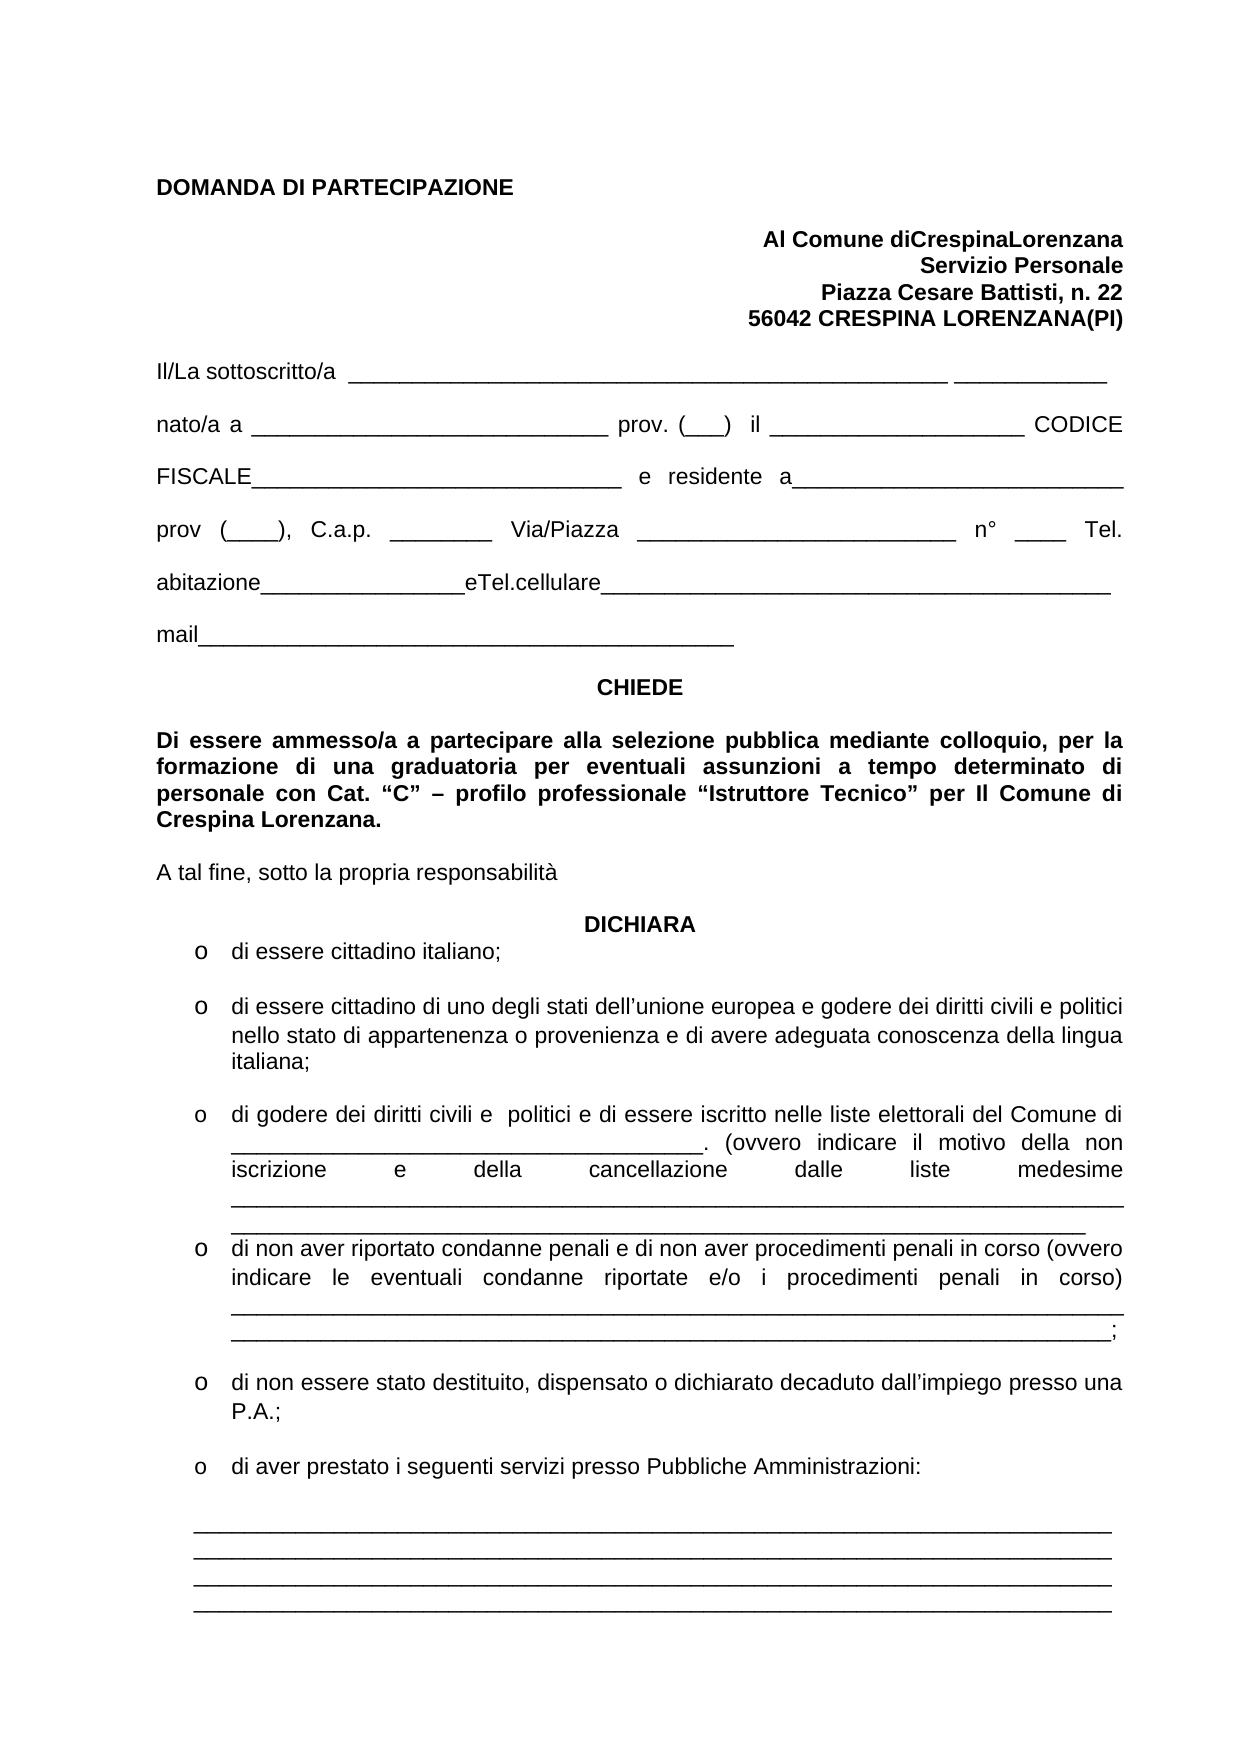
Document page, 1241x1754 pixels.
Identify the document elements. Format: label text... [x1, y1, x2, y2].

text nato/a a ____________________________ prov. (___) il ____________________ CODICE FISCALE_____________________________ e residente a__________________________ prov (____), C.a.p. ________ Via/Piazza _________________________ n° ____ Tel. abitazione________________eTel.cellulare________________________________________mail__________________________________________ [156, 411, 1123, 648]
list di non essere stato destituito, dispensato o dichiarato decaduto dall’impiego presso una P.A.; [194, 1369, 1123, 1424]
text DICHIARA [156, 911, 1123, 938]
text A tal fine, sotto la propria responsabilità [156, 859, 1123, 885]
text Il/La sottoscritto/a _______________________________________________ ____________ [156, 358, 1123, 384]
text Al Comune diCrespinaLorenzana [314, 226, 1123, 252]
text 56042 CRESPINA LORENZANA(PI) [156, 305, 1123, 332]
list di non aver riportato condanne penali e di non aver procedimenti penali in corso (ovvero indicare le eventuali condanne riportate e/o i procedimenti penali in corso) ______________________________________________________________________ _____________________________________________________________________; [194, 1235, 1123, 1343]
text Servizio Personale [314, 252, 1123, 279]
text ________________________________________________________________________________________________________________________________________________________________________________________________________________________________________________________________________________________________ [194, 1508, 1123, 1613]
list di aver prestato i seguenti servizi presso Pubbliche Amministrazioni: [194, 1453, 1123, 1482]
text DOMANDA DI PARTECIPAZIONE [156, 173, 1123, 200]
text Di essere ammesso/a a partecipare alla selezione pubblica mediante colloquio, per la formazione di una graduatoria per eventuali assunzioni a tempo determinato di personale con Cat. “C” – profilo professionale “Istruttore Tecnico” per Il Comune di Crespina Lorenzana. [156, 727, 1123, 832]
text CHIEDE [156, 674, 1123, 701]
list di godere dei diritti civili e politici e di essere iscritto nelle liste elettorali del Comune di _____________________________________. (ovvero indicare il motivo della non iscrizione e della cancellazione dalle liste medesime _________________________________________________________________________________________________________________________________________ [194, 1101, 1123, 1235]
list di essere cittadino di uno degli stati dell’unione europea e godere dei diritti civili e politici nello stato di appartenenza o provenienza e di avere adeguata conoscenza della lingua italiana; [194, 993, 1123, 1075]
list di essere cittadino italiano; [194, 938, 1123, 967]
text Piazza Cesare Battisti, n. 22 [314, 279, 1123, 305]
